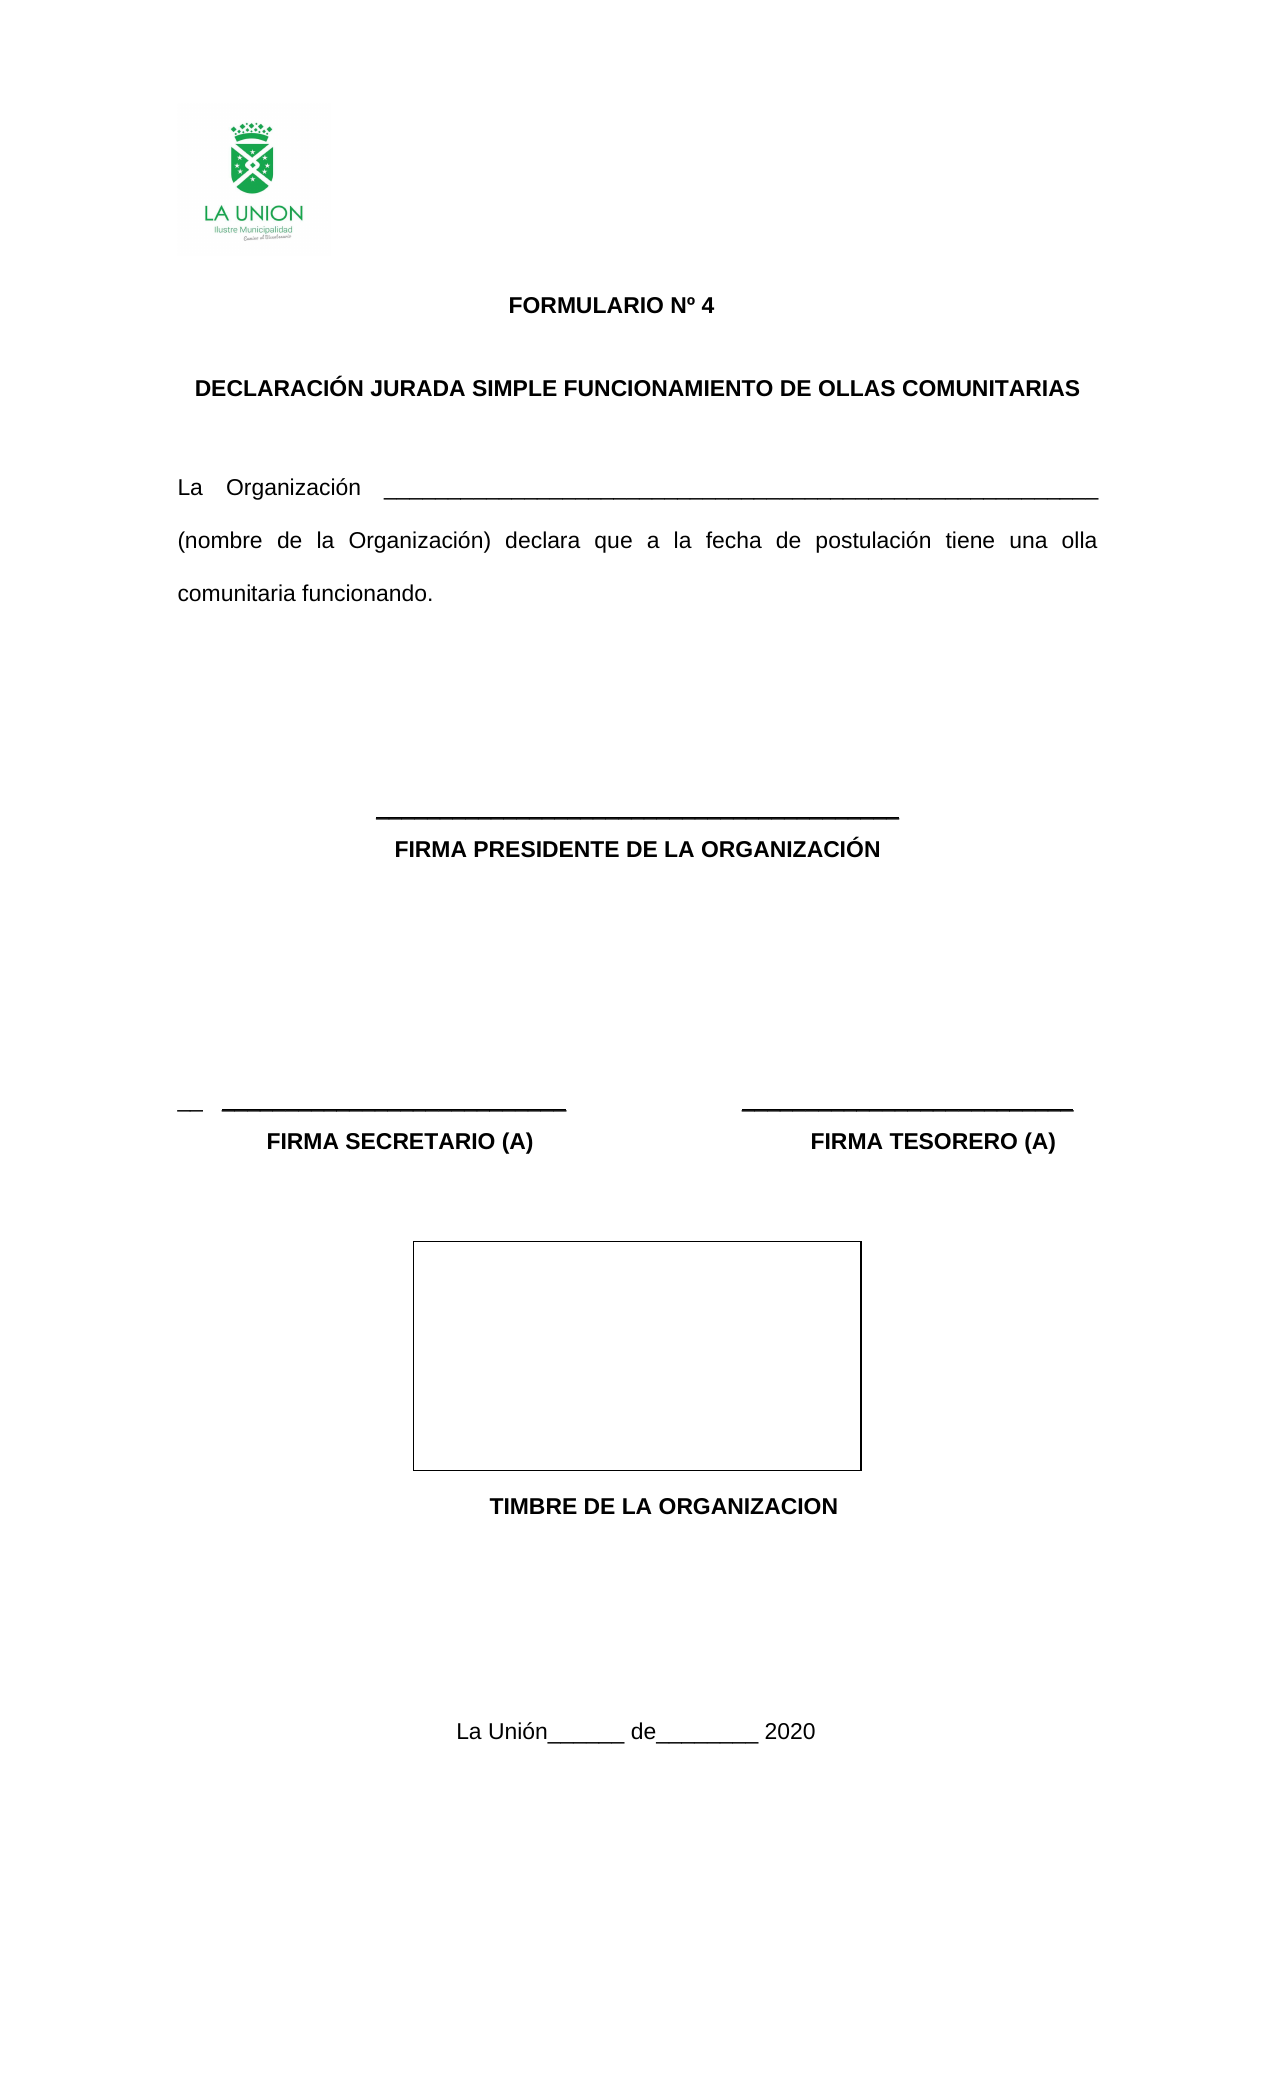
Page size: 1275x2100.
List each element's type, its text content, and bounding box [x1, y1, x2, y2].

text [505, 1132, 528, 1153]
text DECLARACIÓN JURADA SIMPLE FUNCIONAMIENTO DE OLLAS COMUNITARIAS [177, 374, 1098, 401]
text _________________________________________ [177, 799, 1098, 820]
text __ ___________________________ __________________________ [177, 1091, 1098, 1112]
text FIRMA SECRETARIO (A) FIRMA TESORERO (A) [177, 1132, 505, 1153]
text FIRMA SECRETARIO (A) FIRMA TESORERO (A) [528, 1132, 1028, 1153]
text FORMULARIO Nº 4 [177, 292, 738, 318]
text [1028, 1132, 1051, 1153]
text La Unión______ de________ 2020 [177, 1718, 1094, 1744]
text La Organización ________________________________________________________ (nombre de la Organización) declara que a la fecha de postulación tiene una olla comunitaria funcionando. [177, 474, 1098, 606]
text FIRMA PRESIDENTE DE LA ORGANIZACIÓN [177, 841, 1098, 862]
text TIMBRE DE LA ORGANIZACION [177, 1493, 1098, 1519]
picture [177, 103, 331, 256]
